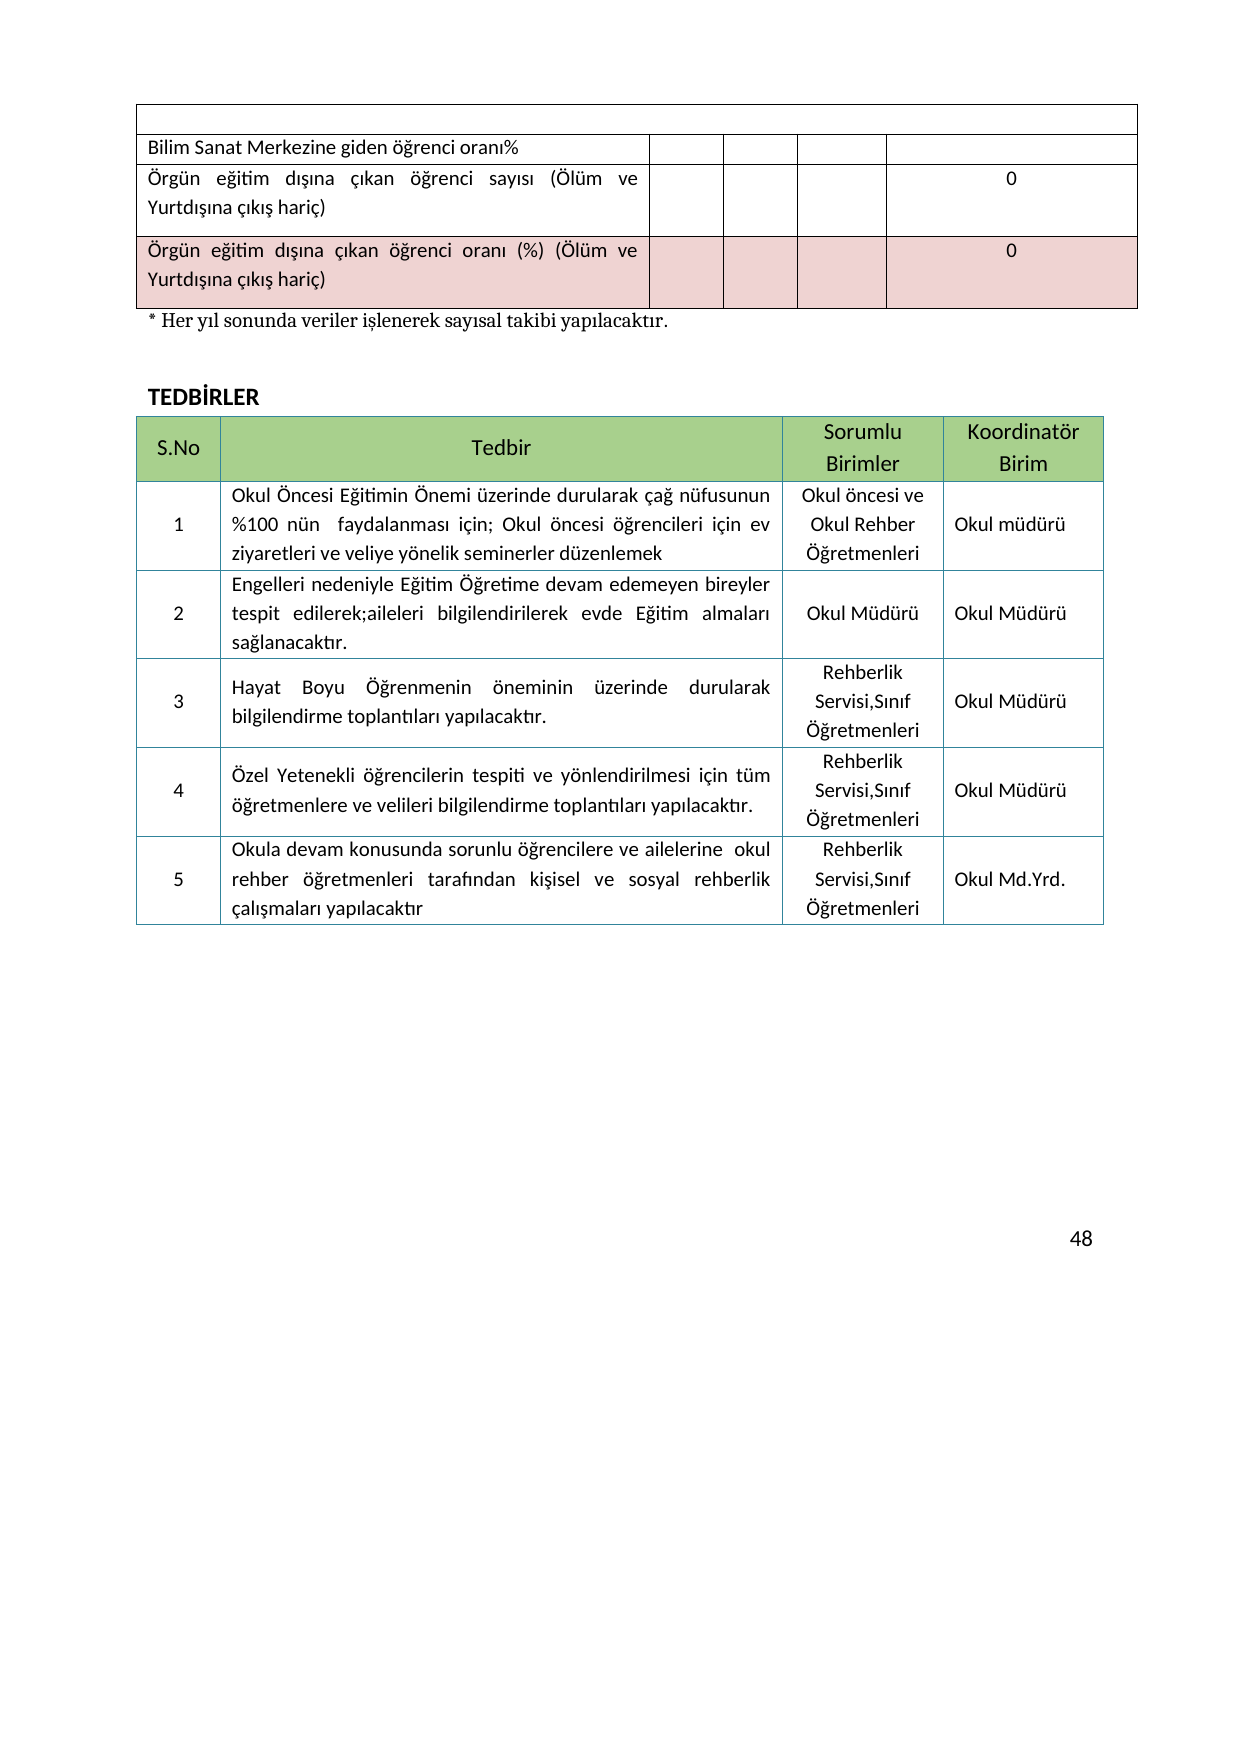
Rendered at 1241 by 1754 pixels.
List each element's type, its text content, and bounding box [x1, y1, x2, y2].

table_cell Okul Müdürü [783, 571, 943, 658]
table_cell Okul Müdürü [944, 748, 1103, 836]
table_cell [798, 135, 886, 164]
table_header Sorumlu Birimler [783, 417, 943, 481]
table_cell Rehberlik Servisi,Sınıf Öğretmenleri [783, 837, 943, 924]
table_cell Bilim Sanat Merkezine giden öğrenci oranı% [137, 135, 649, 164]
table_cell Okul Öncesi Eğitimin Önemi üzerinde durularak çağ nüfusunun %100 nün faydalanması için; Okul öncesi öğrencileri için ev ziyaretleri ve veliye yönelik seminerler düzenlemek [221, 482, 782, 570]
table_cell [650, 237, 723, 308]
table_header S.No [137, 417, 220, 481]
table_cell Okul Md.Yrd. [944, 837, 1103, 924]
table_cell Rehberlik Servisi,Sınıf Öğretmenleri [783, 748, 943, 836]
table_cell Özel Yetenekli öğrencilerin tespiti ve yönlendirilmesi için tüm öğretmenlere ve velileri bilgilendirme toplantıları yapılacaktır. [221, 748, 782, 836]
table_cell Okul müdürü [944, 482, 1103, 570]
table_cell Okul Müdürü [944, 659, 1103, 747]
table_cell 5 [137, 837, 220, 924]
text 48 [148, 1224, 1093, 1252]
table_cell Örgün eğitim dışına çıkan öğrenci sayısı (Ölüm ve Yurtdışına çıkış hariç) [137, 165, 649, 236]
table_header Koordinatör Birim [944, 417, 1103, 481]
table_cell 2 [137, 571, 220, 658]
table_cell [798, 165, 886, 236]
table_cell [724, 135, 797, 164]
table_cell 3 [137, 659, 220, 747]
table_cell 1 [137, 482, 220, 570]
table_cell [887, 135, 1137, 164]
table_cell 0 [887, 237, 1137, 308]
table_cell [650, 135, 723, 164]
table_cell Rehberlik Servisi,Sınıf Öğretmenleri [783, 659, 943, 747]
table_cell 47 [137, 105, 1137, 133]
table_cell [724, 237, 797, 308]
table_cell [724, 165, 797, 236]
table_cell [798, 237, 886, 308]
table_cell Okul öncesi ve Okul Rehber Öğretmenleri [783, 482, 943, 570]
table_cell Engelleri nedeniyle Eğitim Öğretime devam edemeyen bireyler tespit edilerek;aileleri bilgilendirilerek evde Eğitim almaları sağlanacaktır. [221, 571, 782, 658]
table_cell Örgün eğitim dışına çıkan öğrenci oranı (%) (Ölüm ve Yurtdışına çıkış hariç) [137, 237, 649, 308]
subtitle TEDBİRLER [148, 381, 1093, 411]
table_cell 4 [137, 748, 220, 836]
table_header Tedbir [221, 417, 782, 481]
table_cell [650, 165, 723, 236]
table_cell Okula devam konusunda sorunlu öğrencilere ve ailelerine okul rehber öğretmenleri tarafından kişisel ve sosyal rehberlik çalışmaları yapılacaktır [221, 837, 782, 924]
table_cell Okul Müdürü [944, 571, 1103, 658]
subtitle * Her yıl sonunda veriler işlenerek sayısal takibi yapılacaktır. [148, 309, 1093, 333]
table_cell 0 [887, 165, 1137, 236]
table_cell Hayat Boyu Öğrenmenin öneminin üzerinde durularak bilgilendirme toplantıları yapılacaktır. [221, 659, 782, 747]
